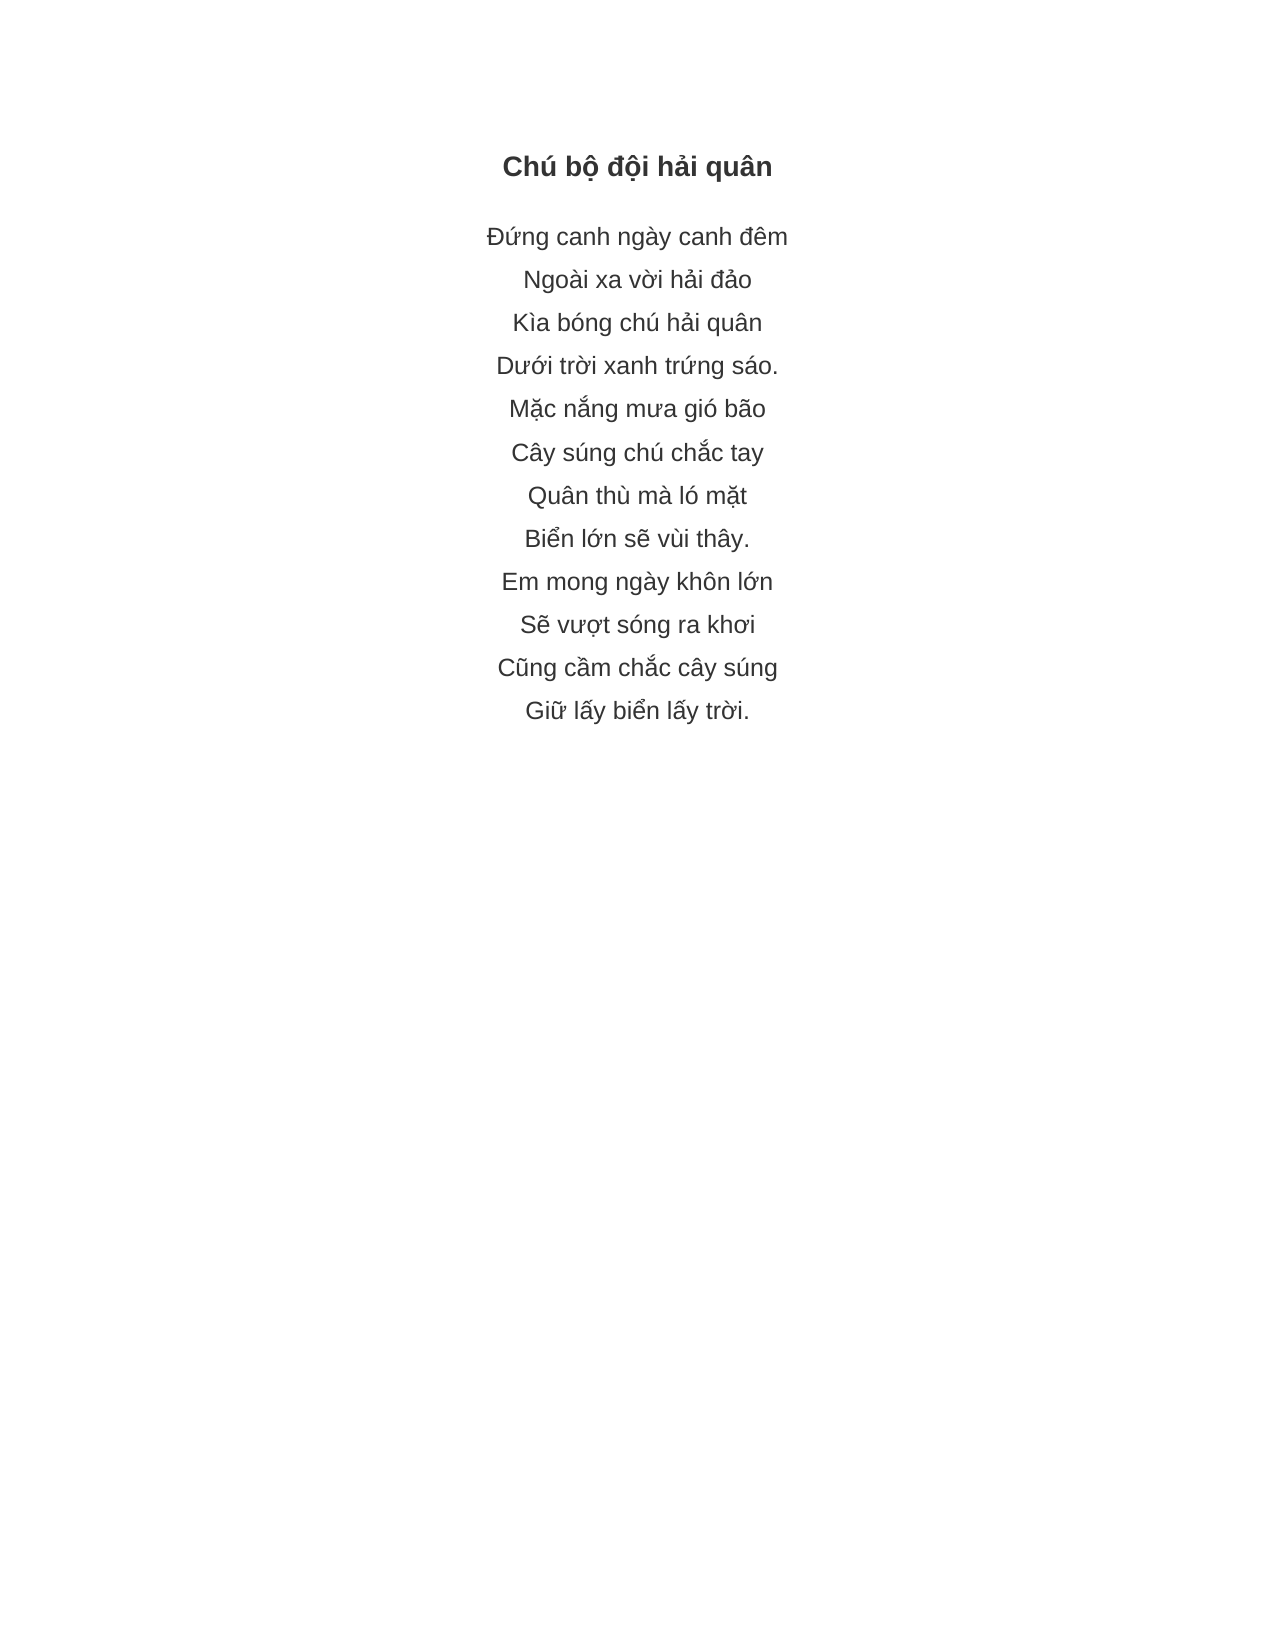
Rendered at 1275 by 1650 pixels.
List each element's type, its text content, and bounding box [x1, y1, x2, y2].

text Đứng canh ngày canh đêm Ngoài xa vời hải đảo Kìa bóng chú hải quân Dưới trời xanh trứng sáo. Mặc nắng mưa gió bão Cây súng chú chắc tay Quân thù mà ló mặt Biển lớn sẽ vùi thây. Em mong ngày khôn lớn Sẽ vượt sóng ra khơi Cũng cầm chắc cây súng Giữ lấy biển lấy trời. [150, 222, 1125, 725]
text Chú bộ đội hải quân [150, 150, 1125, 182]
